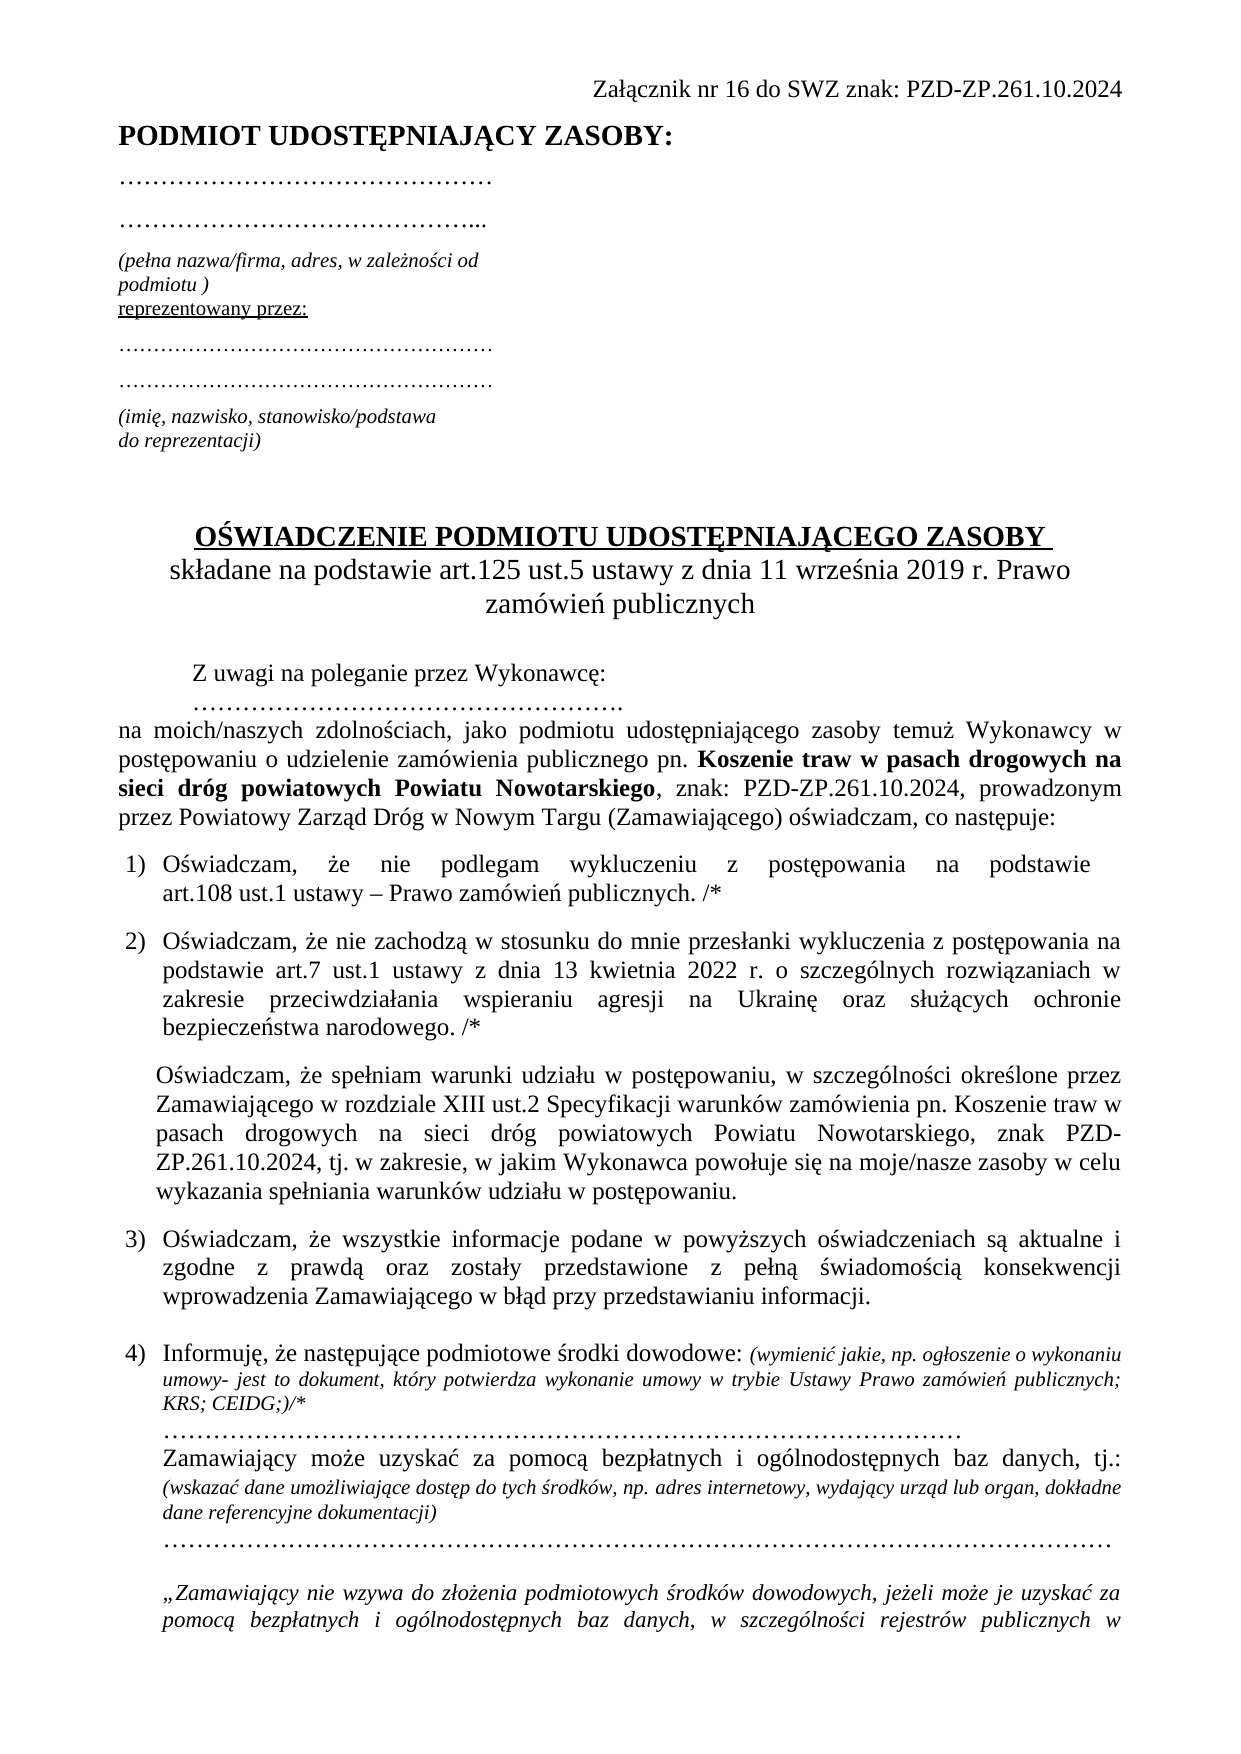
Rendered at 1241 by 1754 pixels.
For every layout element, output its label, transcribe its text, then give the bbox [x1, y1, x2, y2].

text …………………………………………………………………………………… [118, 1415, 1122, 1443]
list …………………………………………………………………………………………………… [162, 1524, 1122, 1553]
list Oświadczam, że wszystkie informacje podane w powyższych oświadczeniach są aktualne i zgodne z prawdą oraz zostały przedstawione z pełną świadomością konsekwencji wprowadzenia Zamawiającego w błąd przy przedstawianiu informacji. [125, 1224, 1122, 1310]
text (pełna nazwa/firma, adres, w zależności od podmiotu ) [118, 247, 502, 296]
text (imię, nazwisko, stanowisko/podstawa do reprezentacji) [118, 404, 502, 452]
text na moich/naszych zdolnościach, jako podmiotu udostępniającego zasoby temuż Wykonawcy w postępowaniu o udzielenie zamówienia publicznego pn. Koszenie traw w pasach drogowych na sieci dróg powiatowych Powiatu Nowotarskiego, znak: PZD-ZP.261.10.2024, prowadzonym przez Powiatowy Zarząd Dróg w Nowym Targu (Zamawiającego) oświadczam, co następuje: [118, 715, 1122, 830]
text PODMIOT UDOSTĘPNIAJĄCY ZASOBY: [118, 118, 1122, 152]
text reprezentowany przez: [118, 296, 1122, 320]
text ……………………………………………………………………………………………… [118, 332, 502, 392]
text Oświadczam, że spełniam warunki udziału w postępowaniu, w szczególności określone przez Zamawiającego w rozdziale XIII ust.2 Specyfikacji warunków zamówienia pn. Koszenie traw w pasach drogowych na sieci dróg powiatowych Powiatu Nowotarskiego, znak PZD-ZP.261.10.2024, tj. w zakresie, w jakim Wykonawca powołuje się na moje/nasze zasoby w celu wykazania spełniania warunków udziału w postępowaniu. [156, 1060, 1122, 1204]
list Zamawiający może uzyskać za pomocą bezpłatnych i ogólnodostępnych baz danych, tj.: (wskazać dane umożliwiające dostęp do tych środków, np. adres internetowy, wydający urząd lub organ, dokładne dane referencyjne dokumentacji) [162, 1443, 1122, 1524]
text ……………………………………………. [118, 687, 1122, 715]
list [162, 1579, 1122, 1632]
text Z uwagi na poleganie przez Wykonawcę: [118, 658, 1122, 687]
text składane na podstawie art.125 ust.5 ustawy z dnia 11 września 2019 r. Prawo zamówień publicznych [118, 552, 1122, 619]
text ……………………………………………………………………………... [118, 161, 502, 233]
list Oświadczam, że nie zachodzą w stosunku do mnie przesłanki wykluczenia z postępowania na podstawie art.7 ust.1 ustawy z dnia 13 kwietnia 2022 r. o szczególnych rozwiązaniach w zakresie przeciwdziałania wspieraniu agresji na Ukrainę oraz służących ochronie bezpieczeństwa narodowego. /* [125, 926, 1122, 1041]
list Oświadczam, że nie podlegam wykluczeniu z postępowania na podstawie art.108 ust.1 ustawy – Prawo zamówień publicznych. /* [125, 849, 1122, 907]
text OŚWIADCZENIE PODMIOTU UDOSTĘPNIAJĄCEGO ZASOBY [118, 519, 1122, 552]
list Informuję, że następujące podmiotowe środki dowodowe: (wymienić jakie, np. ogłoszenie o wykonaniu umowy- jest to dokument, który potwierdza wykonanie umowy w trybie Ustawy Prawo zamówień publicznych; KRS; CEIDG;)/* [125, 1338, 1122, 1415]
